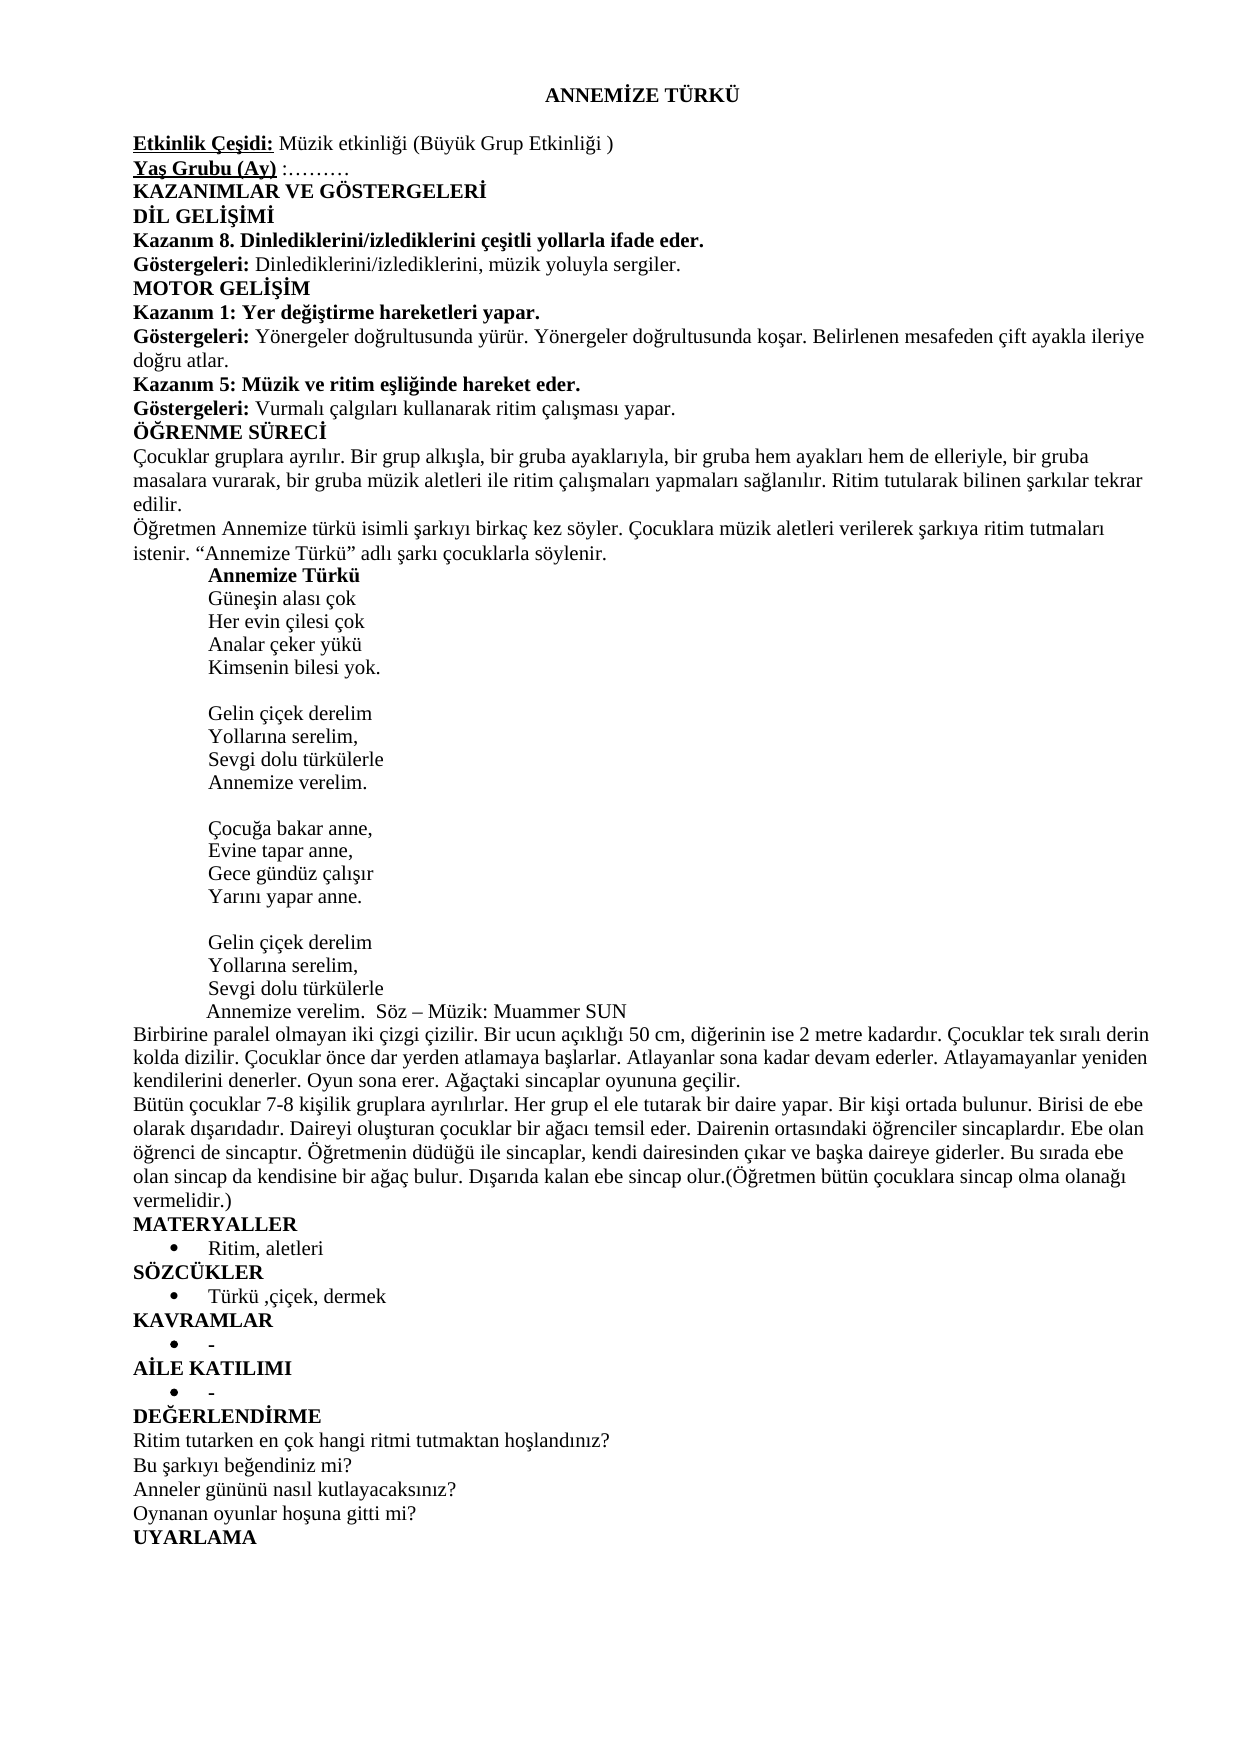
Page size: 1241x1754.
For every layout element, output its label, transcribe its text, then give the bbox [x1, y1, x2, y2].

text Evine tapar anne, [208, 839, 1152, 862]
text DİL GELİŞİMİ [133, 203, 1152, 228]
text ANNEMİZE TÜRKÜ [133, 83, 1152, 107]
text Göstergeleri: Dinlediklerini/izlediklerini, müzik yoluyla sergiler. [133, 252, 1152, 276]
text AİLE KATILIMI [133, 1356, 1152, 1380]
text SÖZCÜKLER [133, 1260, 1152, 1284]
text DEĞERLENDİRME [133, 1404, 1152, 1428]
text Ritim tutarken en çok hangi ritmi tutmaktan hoşlandınız? [133, 1428, 1152, 1452]
text Gece gündüz çalışır [208, 862, 1152, 885]
text ÖĞRENME SÜRECİ [133, 420, 1152, 444]
text KAVRAMLAR [133, 1308, 1152, 1332]
text Bu şarkıyı beğendiniz mi? [133, 1452, 1152, 1477]
text Çocuklar gruplara ayrılır. Bir grup alkışla, bir gruba ayaklarıyla, bir gruba hem ayakları hem de elleriyle, bir gruba masalara vurarak, bir gruba müzik aletleri ile ritim çalışmaları yapmaları sağlanılır. Ritim tutularak bilinen şarkılar tekrar edilir. [133, 444, 1152, 516]
text Kimsenin bilesi yok. [208, 656, 1152, 679]
text Annemize verelim. [208, 771, 1152, 794]
text Kazanım 1: Yer değiştirme hareketleri yapar. Göstergeleri: Yönergeler doğrultusunda yürür. Yönergeler doğrultusunda koşar. Belirlenen mesafeden çift ayakla ileriye doğru atlar. [133, 300, 1152, 372]
text Kazanım 8. Dinlediklerini/izlediklerini çeşitli yollarla ifade eder. [133, 228, 1152, 252]
text Göstergeleri: Vurmalı çalgıları kullanarak ritim çalışması yapar. [133, 396, 1152, 420]
list - [170, 1380, 1152, 1404]
text Anneler gününü nasıl kutlayacaksınız? [133, 1477, 1152, 1501]
text Gelin çiçek derelim [208, 702, 1152, 725]
text Bütün çocuklar 7-8 kişilik gruplara ayrılırlar. Her grup el ele tutarak bir daire yapar. Bir kişi ortada bulunur. Birisi de ebe olarak dışarıdadır. Daireyi oluşturan çocuklar bir ağacı temsil eder. Dairenin ortasındaki öğrenciler sincaplardır. Ebe olan öğrenci de sincaptır. Öğretmenin düdüğü ile sincaplar, kendi dairesinden çıkar ve başka daireye giderler. Bu sırada ebe olan sincap da kendisine bir ağaç bulur. Dışarıda kalan ebe sincap olur.(Öğretmen bütün çocuklara sincap olma olanağı vermelidir.) [133, 1092, 1152, 1212]
text Öğretmen Annemize türkü isimli şarkıyı birkaç kez söyler. Çocuklara müzik aletleri verilerek şarkıya ritim tutmaları istenir. “Annemize Türkü” adlı şarkı çocuklarla söylenir. [133, 516, 1152, 564]
text Analar çeker yükü [208, 633, 1152, 656]
text Yollarına serelim, [208, 954, 1152, 977]
text Oynanan oyunlar hoşuna gitti mi? [133, 1501, 1152, 1525]
text Çocuğa bakar anne, [208, 817, 1152, 839]
list - [170, 1332, 1152, 1356]
text MOTOR GELİŞİM [133, 276, 1152, 300]
text Yollarına serelim, [208, 725, 1152, 748]
list Türkü ,çiçek, dermek [170, 1284, 1152, 1308]
list Ritim, aletleri [170, 1236, 1152, 1260]
text Kazanım 5: Müzik ve ritim eşliğinde hareket eder. [133, 372, 1152, 396]
text Her evin çilesi çok [208, 610, 1152, 633]
text Sevgi dolu türkülerle [208, 748, 1152, 771]
text Annemize verelim. Söz – Müzik: Muammer SUN [133, 1000, 1152, 1023]
text Sevgi dolu türkülerle [208, 977, 1152, 1000]
text Yaş Grubu (Ay) :……… [133, 155, 1152, 179]
text Gelin çiçek derelim [208, 931, 1152, 954]
text Yarını yapar anne. [208, 885, 1152, 908]
text MATERYALLER [133, 1212, 1152, 1236]
text UYARLAMA [133, 1525, 1152, 1549]
text Birbirine paralel olmayan iki çizgi çizilir. Bir ucun açıklığı 50 cm, diğerinin ise 2 metre kadardır. Çocuklar tek sıralı derin kolda dizilir. Çocuklar önce dar yerden atlamaya başlarlar. Atlayanlar sona kadar devam ederler. Atlayamayanlar yeniden kendilerini denerler. Oyun sona erer. Ağaçtaki sincaplar oyununa geçilir. [133, 1023, 1152, 1092]
text KAZANIMLAR VE GÖSTERGELERİ [133, 179, 1152, 203]
text Etkinlik Çeşidi: Müzik etkinliği (Büyük Grup Etkinliği ) [133, 131, 1152, 155]
text Güneşin alası çok [208, 587, 1152, 610]
text Annemize Türkü [208, 564, 1152, 587]
